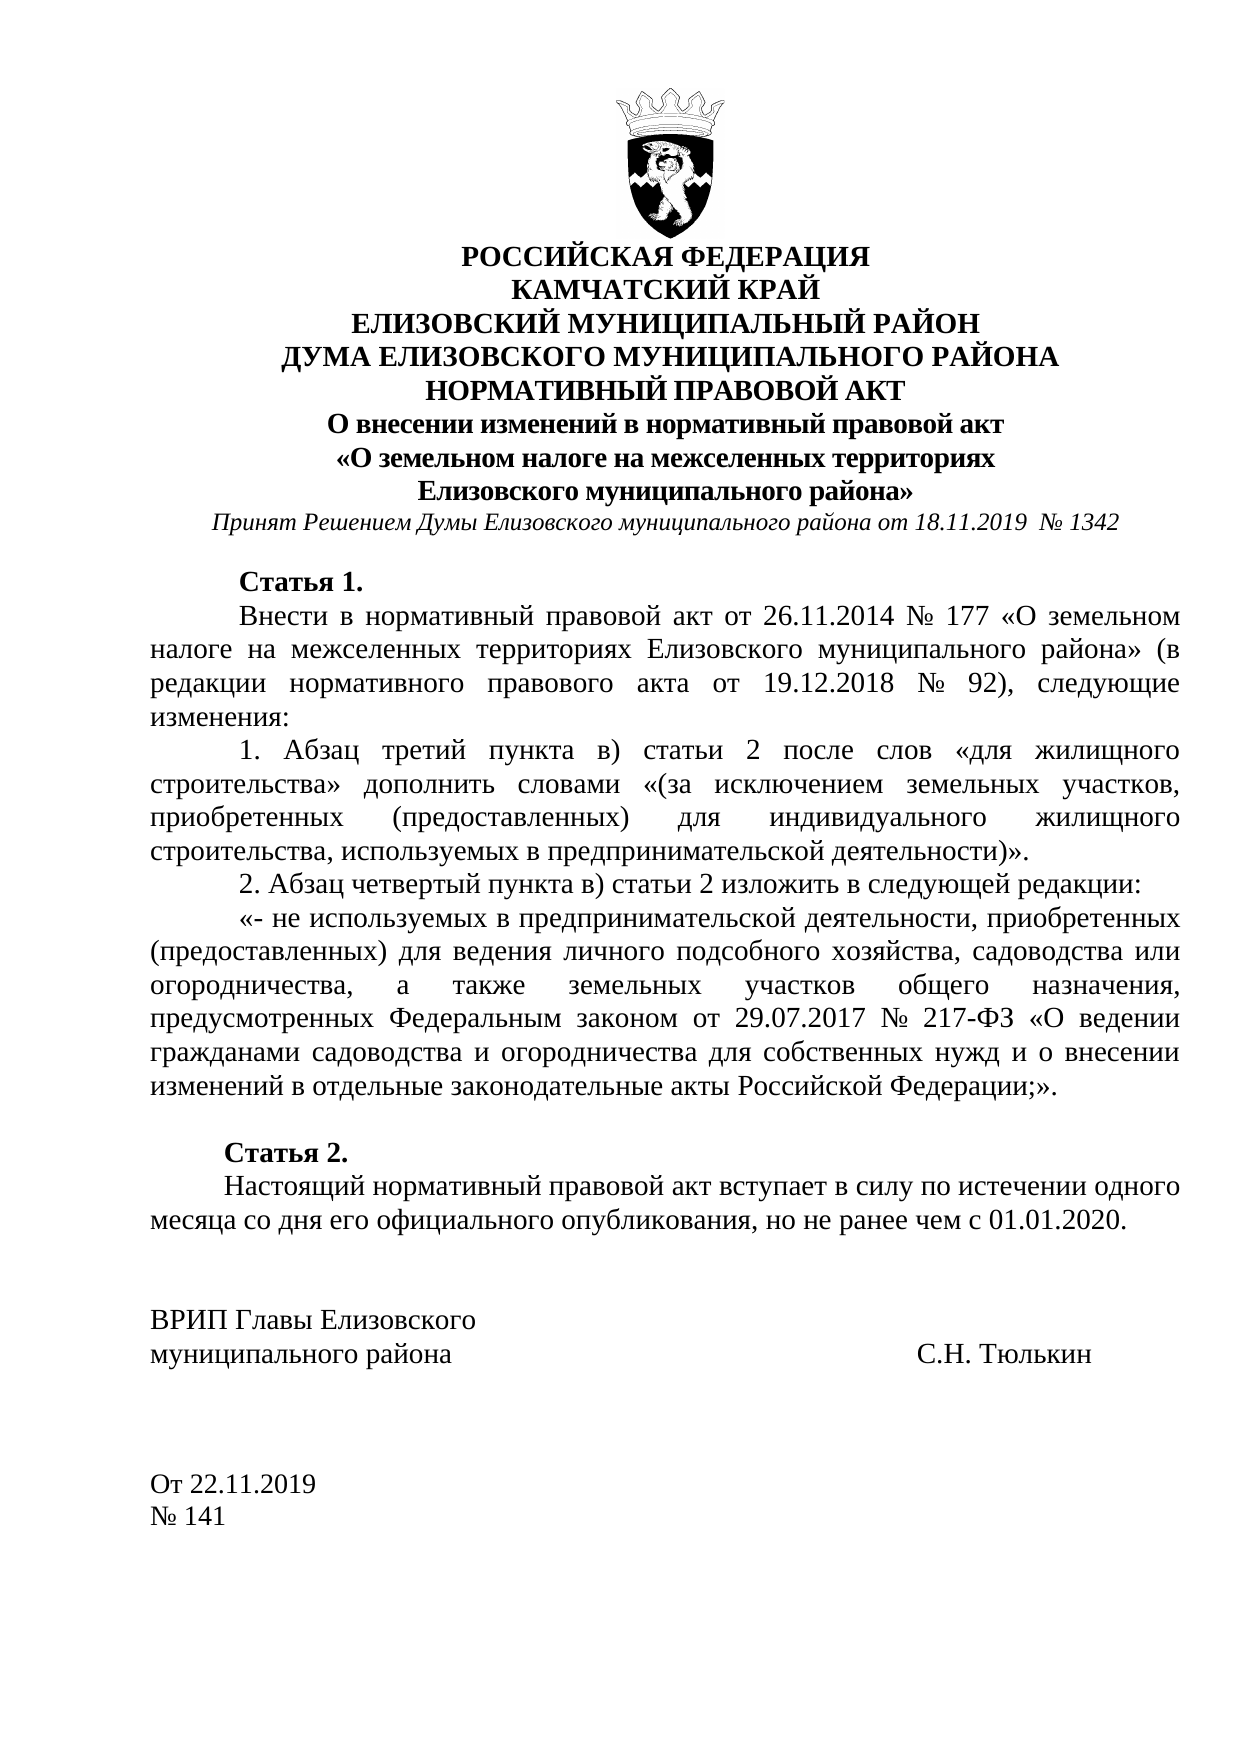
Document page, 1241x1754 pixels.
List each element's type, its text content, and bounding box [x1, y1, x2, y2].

text ДУМА ЕЛИЗОВСКОГО МУНИЦИПАЛЬНОГО РАЙОНА [159, 339, 1181, 373]
text ЕЛИЗОВСКИЙ МУНИЦИПАЛЬНЫЙ РАЙОН [150, 306, 1181, 339]
text Принят Решением Думы Елизовского муниципального района от 18.11.2019 № 1342 [150, 507, 1181, 536]
text НОРМАТИВНЫЙ ПРАВОВОЙ АКТ [150, 373, 1181, 406]
text муниципального района С.Н. Тюлькин [150, 1336, 1181, 1369]
text «- не используемых в предпринимательской деятельности, приобретенных (предоставленных) для ведения личного подсобного хозяйства, садоводства или огородничества, а также земельных участков общего назначения, предусмотренных Федеральным законом от 29.07.2017 № 217-ФЗ «О ведении гражданами садоводства и огородничества для собственных нужд и о внесении изменений в отдельные законодательные акты Российской Федерации;». [150, 900, 1181, 1101]
text Елизовского муниципального района» [150, 473, 1181, 507]
text 1. Абзац третий пункта в) статьи 2 после слов «для жилищного строительства» дополнить словами «(за исключением земельных участков, приобретенных (предоставленных) для индивидуального жилищного строительства, используемых в предпринимательской деятельности)». [150, 732, 1181, 866]
text От 22.11.2019 [150, 1467, 1181, 1499]
text № 141 [150, 1499, 1181, 1531]
text О внесении изменений в нормативный правовой акт [150, 406, 1181, 440]
picture [616, 88, 725, 239]
text ВРИП Главы Елизовского [150, 1302, 1181, 1336]
text «О земельном налоге на межселенных территориях [150, 440, 1181, 473]
text РОССИЙСКАЯ ФЕДЕРАЦИЯ [150, 239, 1181, 272]
text 2. Абзац четвертый пункта в) статьи 2 изложить в следующей редакции: [150, 866, 1181, 900]
text КАМЧАТСКИЙ КРАЙ [150, 272, 1181, 306]
text Настоящий нормативный правовой акт вступает в силу по истечении одного месяца со дня его официального опубликования, но не ранее чем с 01.01.2020. [150, 1168, 1181, 1235]
text Внести в нормативный правовой акт от 26.11.2014 № 177 «О земельном налоге на межселенных территориях Елизовского муниципального района» (в редакции нормативного правового акта от 19.12.2018 № 92), следующие изменения: [150, 598, 1181, 732]
text Статья 2. [150, 1135, 1181, 1168]
text Статья 1. [150, 564, 1181, 598]
